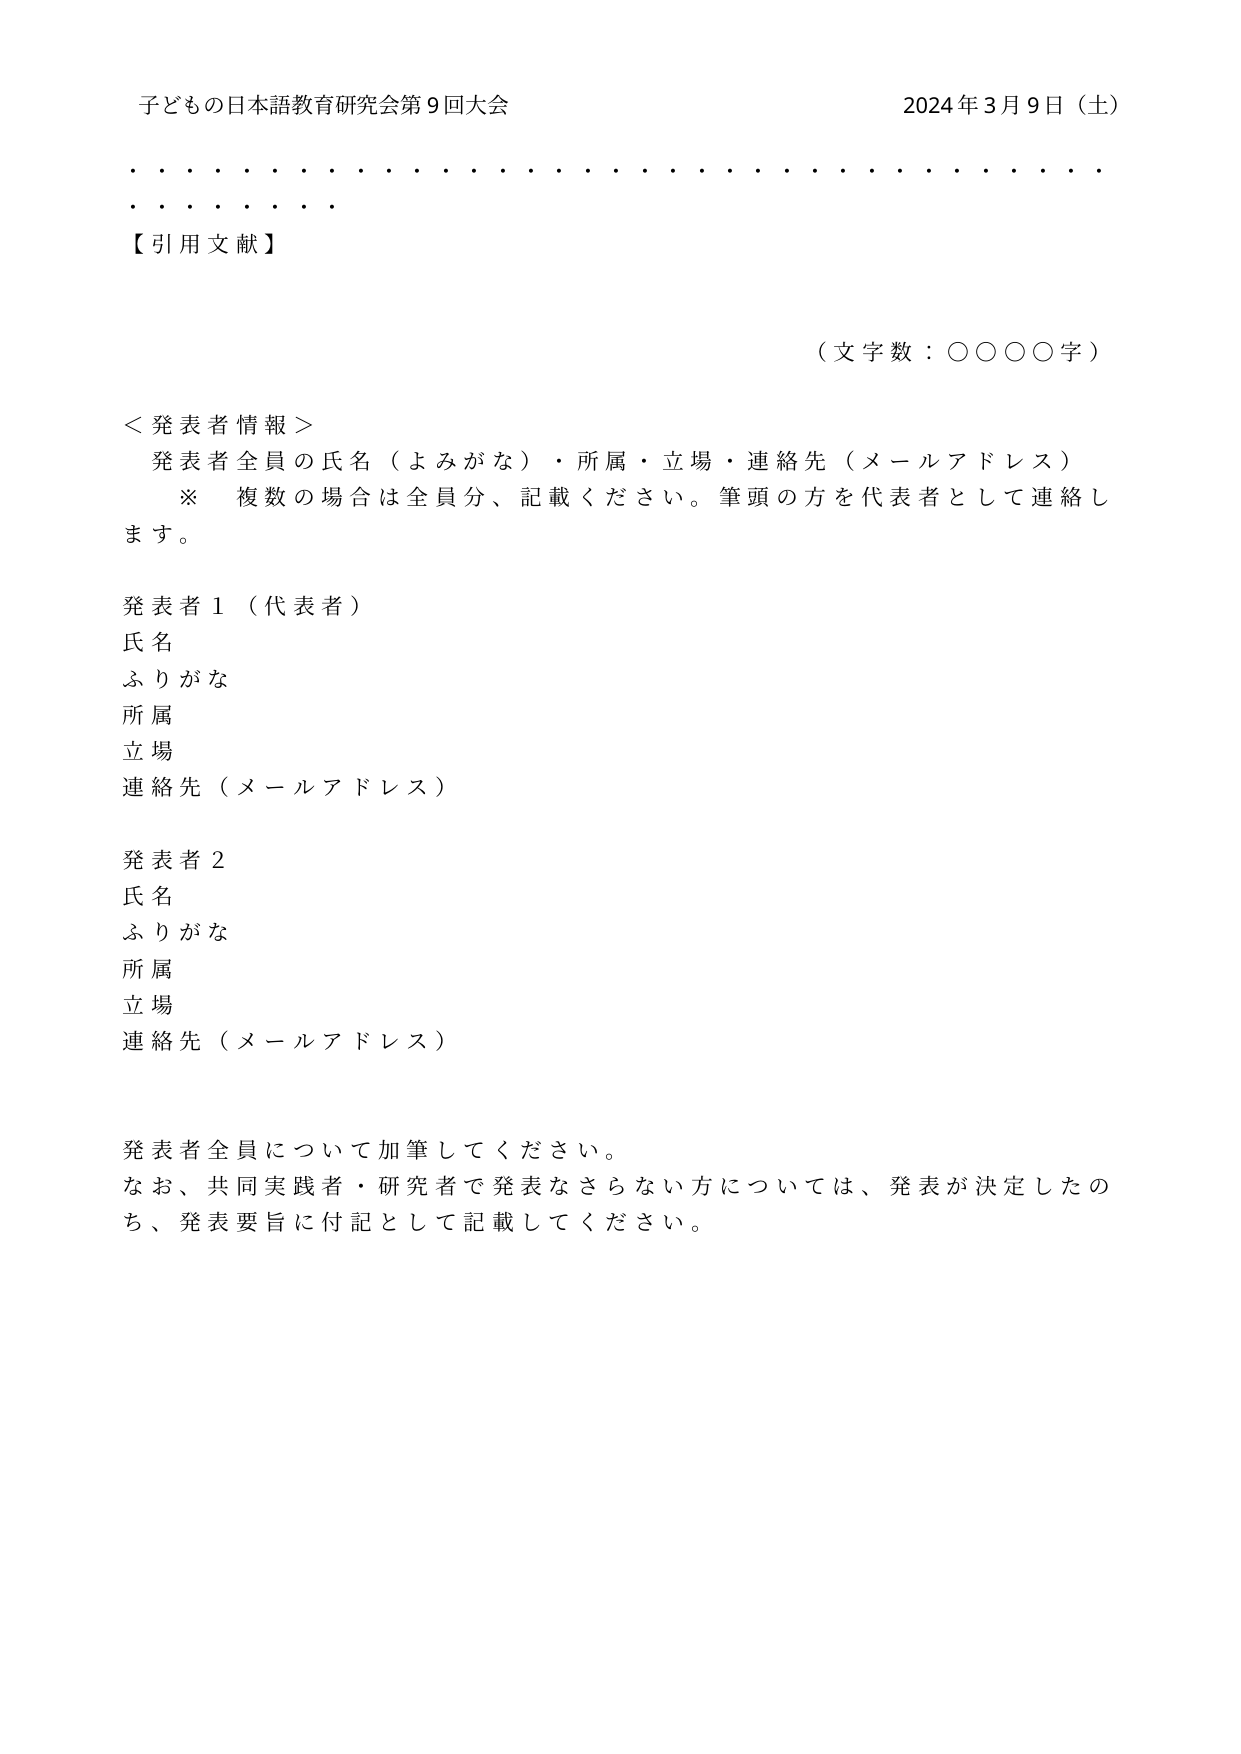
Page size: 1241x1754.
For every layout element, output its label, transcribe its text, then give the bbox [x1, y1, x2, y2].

text ふりがな [122, 659, 1118, 696]
text ＜発表者情報＞ [122, 406, 1118, 442]
text 所属 [122, 949, 1118, 986]
text 発表者２ [122, 841, 1118, 877]
text ふりがな [122, 913, 1118, 949]
text なお、共同実践者・研究者で発表なさらない方については、発表が決定したのち、発表要旨に付記として記載してください。 [122, 1167, 1118, 1239]
text 所属 [122, 696, 1118, 732]
text ※ 複数の場合は全員分、記載ください。筆頭の方を代表者として連絡します。 [122, 478, 1118, 551]
text 発表者全員の氏名（よみがな）・所属・立場・連絡先（メールアドレス） [122, 442, 1118, 478]
text （文字数：〇〇〇〇字） [122, 333, 1118, 369]
text 立場 [122, 986, 1118, 1022]
text 発表者全員について加筆してください。 [122, 1131, 1118, 1167]
text 氏名 [122, 623, 1118, 659]
text 【引用文献】 [122, 224, 1118, 261]
text 発表者１（代表者） [122, 587, 1118, 623]
text 連絡先（メールアドレス） [122, 1022, 1118, 1058]
text 連絡先（メールアドレス） [122, 768, 1118, 804]
text 氏名 [122, 877, 1118, 913]
text 立場 [122, 732, 1118, 768]
text ・・・・・・・・・・・・・・・・・・・・・・・・・・・・・・・・・・・・・・・・・・・ [122, 152, 1118, 224]
